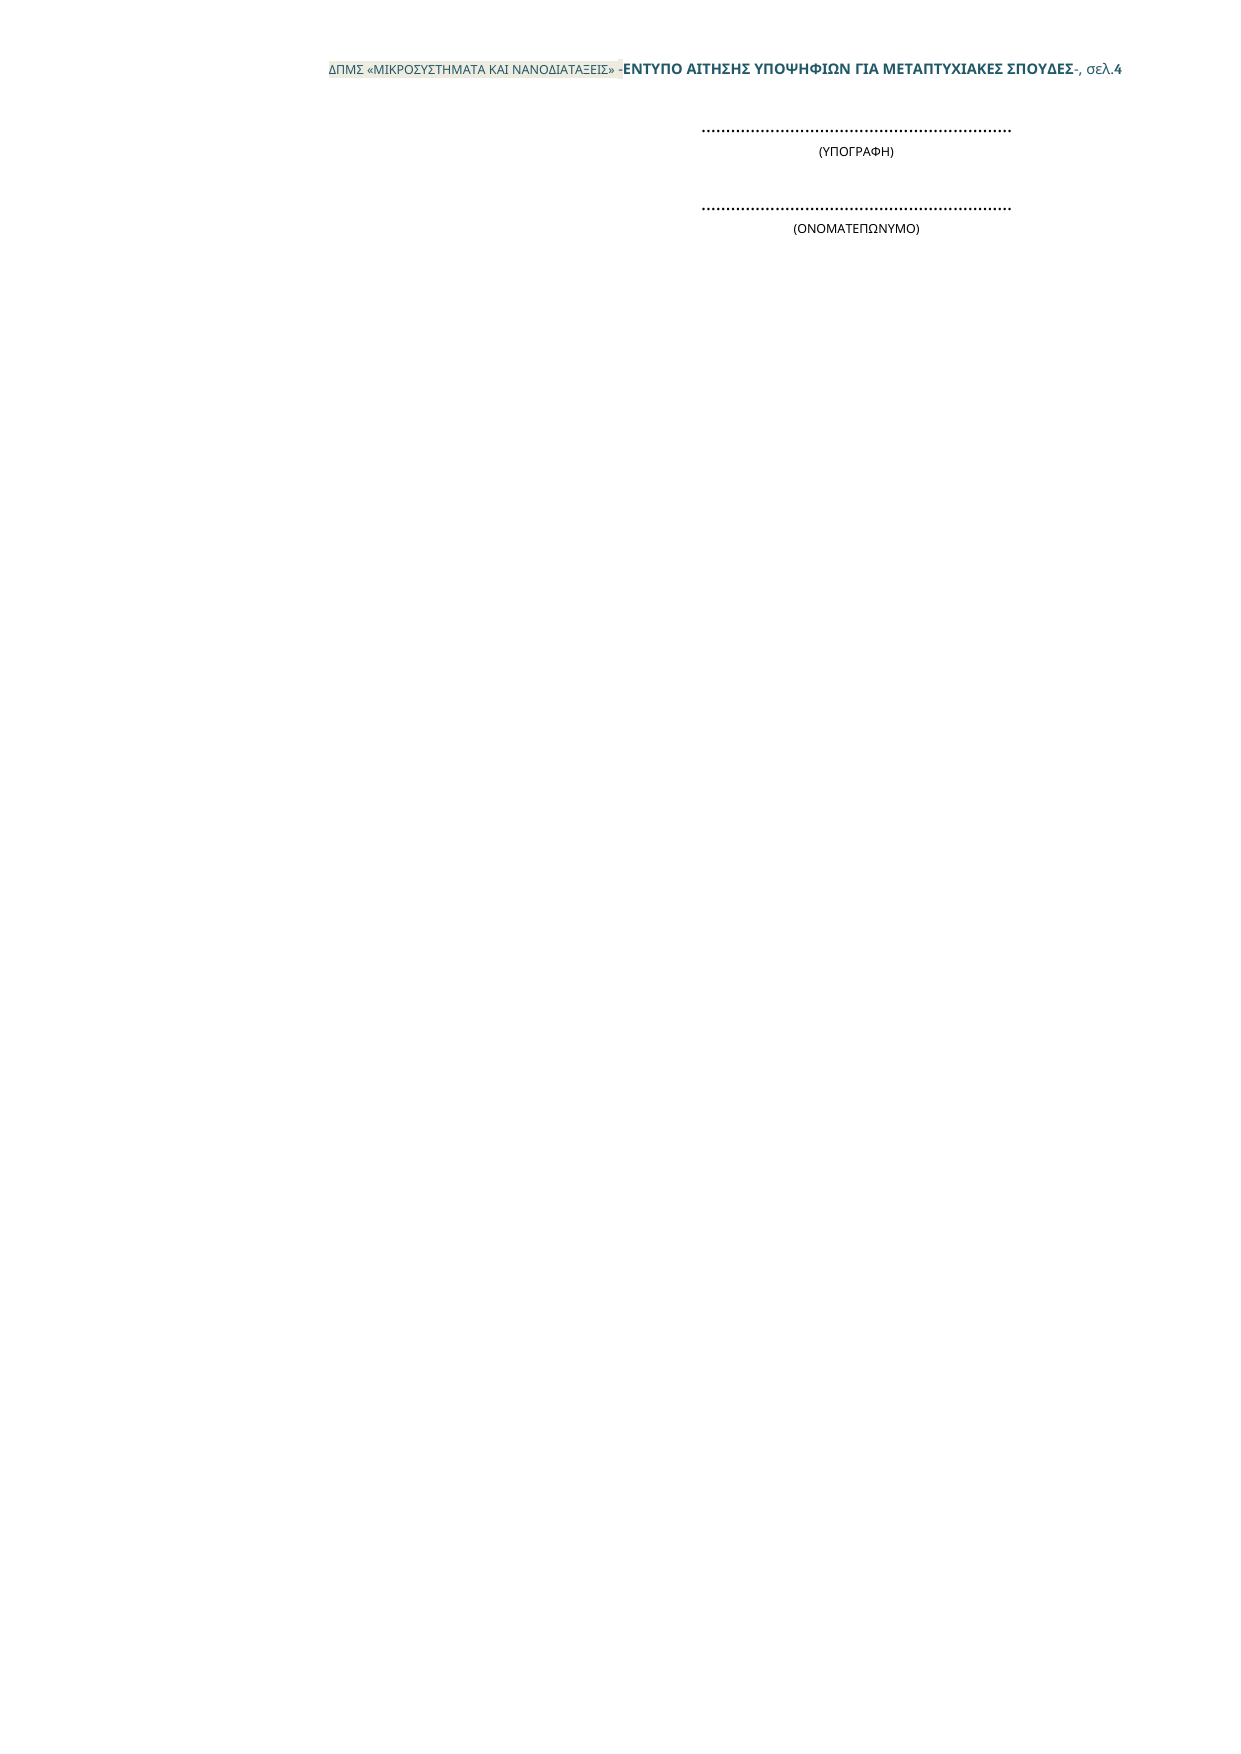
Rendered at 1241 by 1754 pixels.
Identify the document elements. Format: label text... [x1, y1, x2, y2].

text ……………………………………………………… (ΟΝΟΜΑΤΕΠΩΝΥΜΟ) [591, 190, 1122, 238]
text ……………………………………………………… (ΥΠΟΓΡΑΦΗ) [591, 112, 1122, 160]
